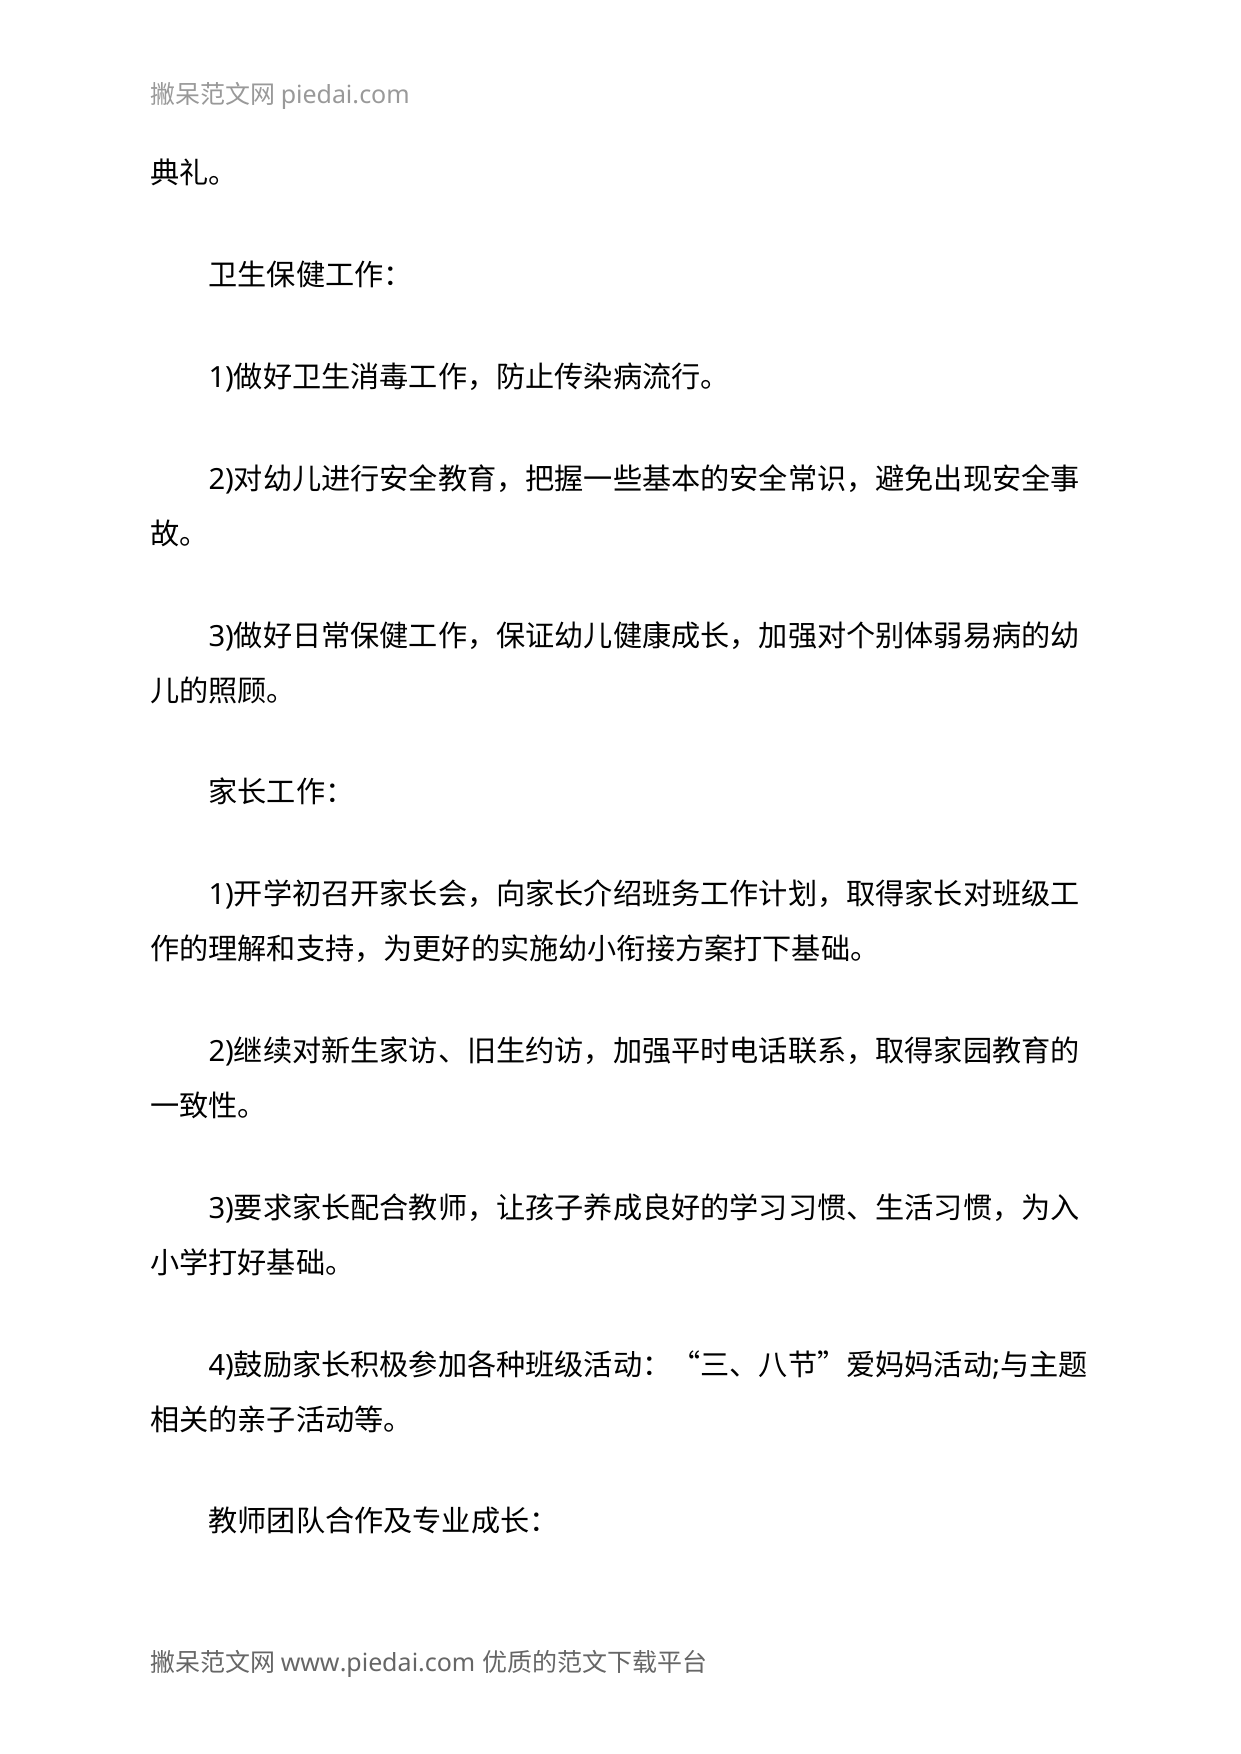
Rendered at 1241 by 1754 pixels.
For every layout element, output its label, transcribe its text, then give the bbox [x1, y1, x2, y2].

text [150, 150, 1090, 192]
text 2)继续对新生家访、旧生约访，加强平时电话联系，取得家园教育的一致性。 [150, 1028, 1090, 1125]
text 3)要求家长配合教师，让孩子养成良好的学习习惯、生活习惯，为入小学打好基础。 [150, 1184, 1090, 1282]
text 4)鼓励家长积极参加各种班级活动：“三、八节”爱妈妈活动;与主题相关的亲子活动等。 [150, 1341, 1090, 1438]
text 教师团队合作及专业成长： [150, 1498, 1090, 1540]
text 2)对幼儿进行安全教育，把握一些基本的安全常识，避免出现安全事故。 [150, 456, 1090, 553]
text 1)开学初召开家长会，向家长介绍班务工作计划，取得家长对班级工作的理解和支持，为更好的实施幼小衔接方案打下基础。 [150, 871, 1090, 968]
text 家长工作： [150, 769, 1090, 811]
text 1)做好卫生消毒工作，防止传染病流行。 [150, 353, 1090, 396]
text 3)做好日常保健工作，保证幼儿健康成长，加强对个别体弱易病的幼儿的照顾。 [150, 612, 1090, 709]
text 卫生保健工作： [150, 252, 1090, 294]
